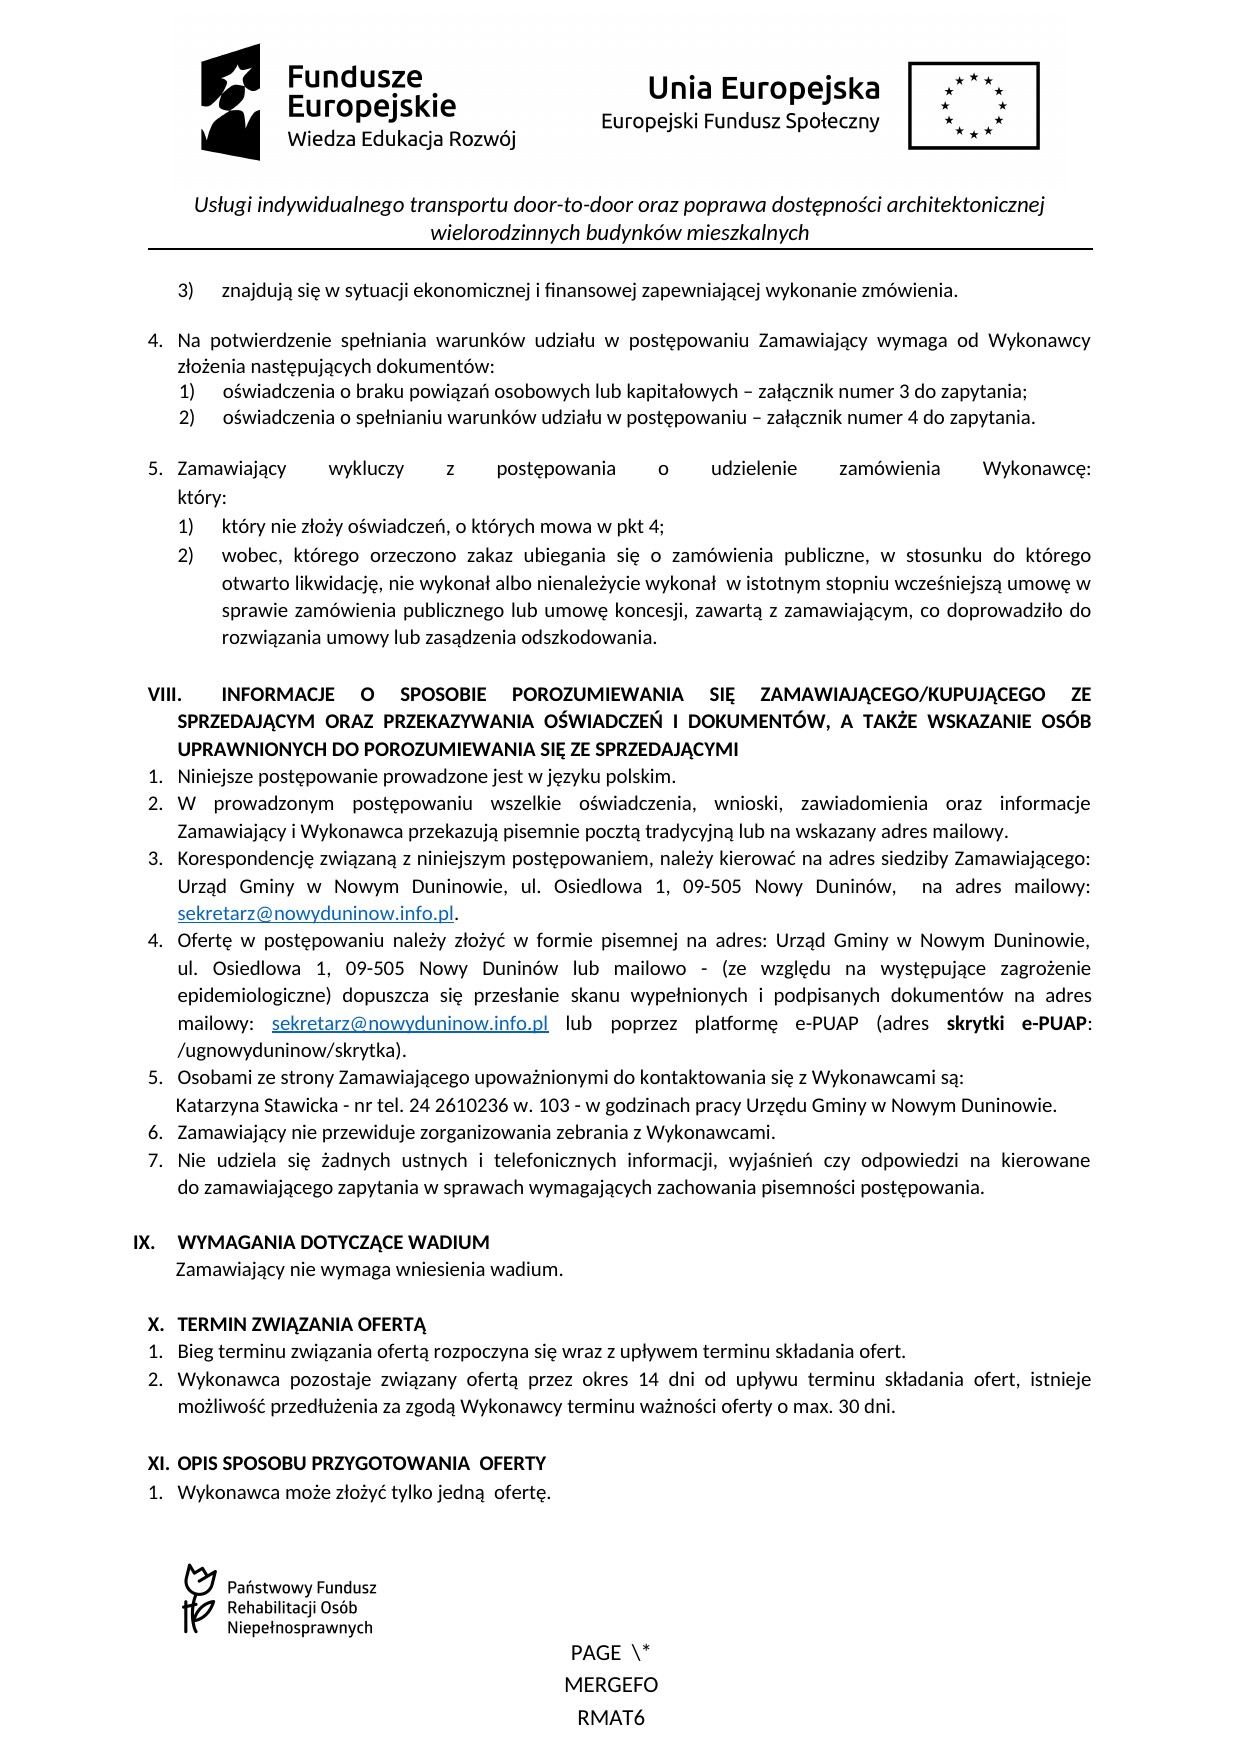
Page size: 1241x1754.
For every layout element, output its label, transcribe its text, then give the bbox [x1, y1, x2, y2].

list który nie złoży oświadczeń, o których mowa w pkt 4; [177, 513, 1093, 538]
list OPIS SPOSOBU PRZYGOTOWANIA OFERTY [148, 1450, 1093, 1475]
list Bieg terminu związania ofertą rozpoczyna się wraz z upływem terminu składania ofert. [148, 1338, 1093, 1364]
list Korespondencję związaną z niniejszym postępowaniem, należy kierować na adres siedziby Zamawiającego: Urząd Gminy w Nowym Duninowie, ul. Osiedlowa 1, 09-505 Nowy Duninów, na adres mailowy: sekretarz@nowyduninow.info.pl. [148, 845, 1093, 926]
list Zamawiający nie wymaga wniesienia wadium. [148, 1256, 1093, 1282]
list znajdują się w sytuacji ekonomicznej i finansowej zapewniającej wykonanie zmówienia. [177, 278, 1093, 303]
list W prowadzonym postępowaniu wszelkie oświadczenia, wnioski, zawiadomienia oraz informacje Zamawiający i Wykonawca przekazują pisemnie pocztą tradycyjną lub na wskazany adres mailowy. [148, 791, 1093, 843]
list Wykonawca pozostaje związany ofertą przez okres 14 dni od upływu terminu składania ofert, istnieje możliwość przedłużenia za zgodą Wykonawcy terminu ważności oferty o max. 30 dni. [148, 1366, 1093, 1419]
list Osobami ze strony Zamawiającego upoważnionymi do kontaktowania się z Wykonawcami są: [148, 1064, 1093, 1090]
list wobec, którego orzeczono zakaz ubiegania się o zamówienia publiczne, w stosunku do którego otwarto likwidację, nie wykonał albo nienależycie wykonał w istotnym stopniu wcześniejszą umowę w sprawie zamówienia publicznego lub umowę koncesji, zawartą z zamawiającym, co doprowadziło do rozwiązania umowy lub zasądzenia odszkodowania. [177, 542, 1093, 650]
list Na potwierdzenie spełniania warunków udziału w postępowaniu Zamawiający wymaga od Wykonawcy złożenia następujących dokumentów: [148, 328, 1093, 378]
list Katarzyna Stawicka - nr tel. 24 2610236 w. 103 - w godzinach pracy Urzędu Gminy w Nowym Duninowie. [148, 1092, 1093, 1117]
list Ofertę w postępowaniu należy złożyć w formie pisemnej na adres: Urząd Gminy w Nowym Duninowie, ul. Osiedlowa 1, 09-505 Nowy Duninów lub mailowo - (ze względu na występujące zagrożenie epidemiologiczne) dopuszcza się przesłanie skanu wypełnionych i podpisanych dokumentów na adres mailowy: sekretarz@nowyduninow.info.pl lub poprzez platformę e-PUAP (adres skrytki e-PUAP: /ugnowyduninow/skrytka). [148, 928, 1093, 1063]
list Nie udziela się żadnych ustnych i telefonicznych informacji, wyjaśnień czy odpowiedzi na kierowane do zamawiającego zapytania w sprawach wymagających zachowania pisemności postępowania. [148, 1147, 1093, 1199]
list TERMIN ZWIĄZANIA OFERTĄ [148, 1311, 1093, 1337]
list Zamawiający nie przewiduje zorganizowania zebrania z Wykonawcami. [148, 1119, 1093, 1145]
picture [172, 14, 1069, 190]
list Niniejsze postępowanie prowadzone jest w języku polskim. [148, 763, 1093, 789]
list WYMAGANIA DOTYCZĄCE WADIUM [133, 1229, 1093, 1254]
list oświadczenia o braku powiązań osobowych lub kapitałowych – załącznik numer 3 do zapytania; [178, 378, 1093, 404]
list Zamawiający wykluczy z postępowania o udzielenie zamówienia Wykonawcę: który: [148, 455, 1093, 509]
list INFORMACJE O SPOSOBIE POROZUMIEWANIA SIĘ ZAMAWIAJĄCEGO/KUPUJĄCEGO ZE SPRZEDAJĄCYM ORAZ PRZEKAZYWANIA OŚWIADCZEŃ I DOKUMENTÓW, A TAKŻE WSKAZANIE OSÓB UPRAWNIONYCH DO POROZUMIEWANIA SIĘ ZE SPRZEDAJĄCYMI [148, 681, 1093, 761]
list oświadczenia o spełnianiu warunków udziału w postępowaniu – załącznik numer 4 do zapytania. [178, 404, 1093, 429]
list Wykonawca może złożyć tylko jedną ofertę. [148, 1479, 1093, 1504]
picture [147, 1531, 411, 1670]
